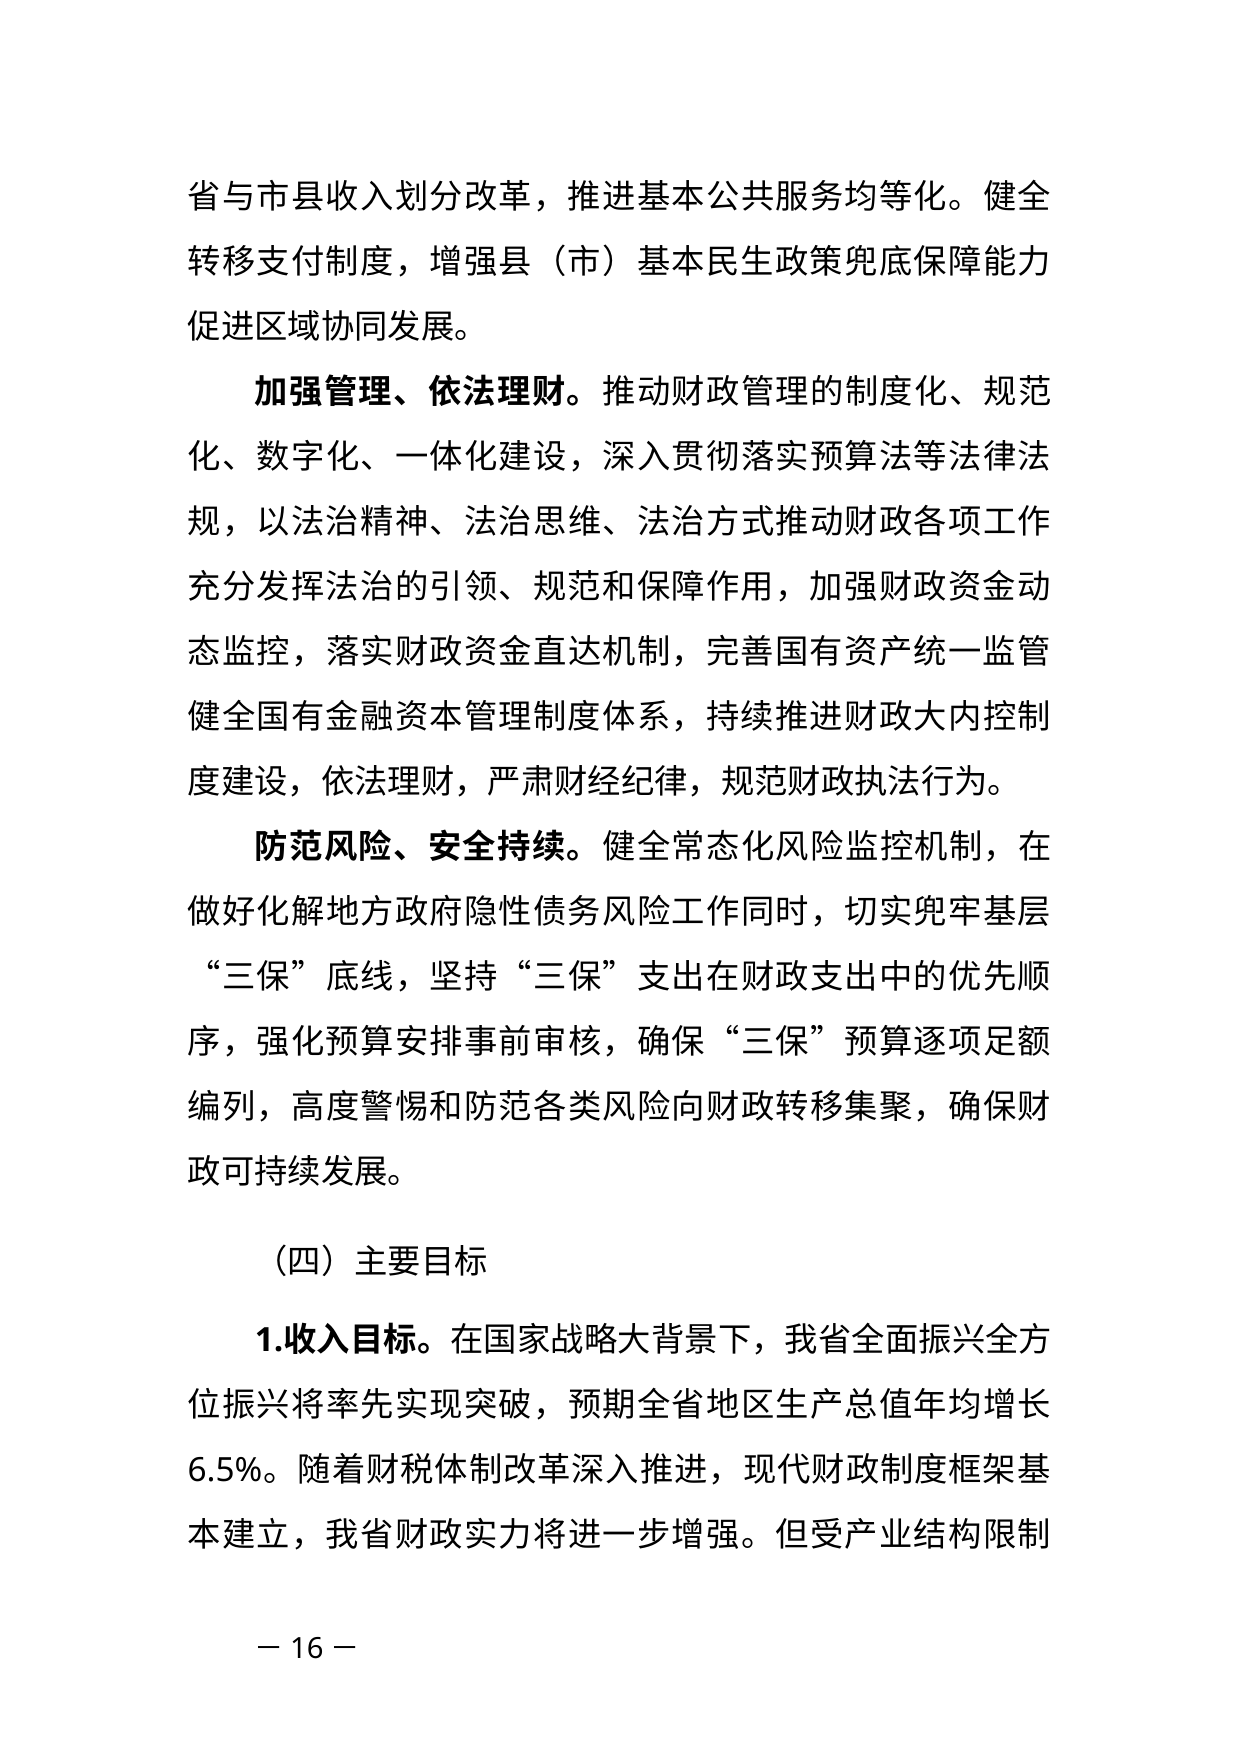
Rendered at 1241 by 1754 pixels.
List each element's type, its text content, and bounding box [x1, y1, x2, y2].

text 防范风险、安全持续。健全常态化风险监控机制，在做好化解地方政府隐性债务风险工作同时，切实兜牢基层“三保”底线，坚持“三保”支出在财政支出中的优先顺序，强化预算安排事前审核，确保“三保”预算逐项足额编列，高度警惕和防范各类风险向财政转移集聚，确保财政可持续发展。 [187, 812, 1053, 1202]
subtitle （四）主要目标 [187, 1227, 1053, 1292]
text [187, 162, 1053, 357]
text 加强管理、依法理财。推动财政管理的制度化、规范化、数字化、一体化建设，深入贯彻落实预算法等法律法规，以法治精神、法治思维、法治方式推动财政各项工作。充分发挥法治的引领、规范和保障作用，加强财政资金动态监控，落实财政资金直达机制，完善国有资产统一监管，健全国有金融资本管理制度体系，持续推进财政大内控制度建设，依法理财，严肃财经纪律，规范财政执法行为。 [187, 357, 1053, 812]
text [187, 1304, 1053, 1564]
